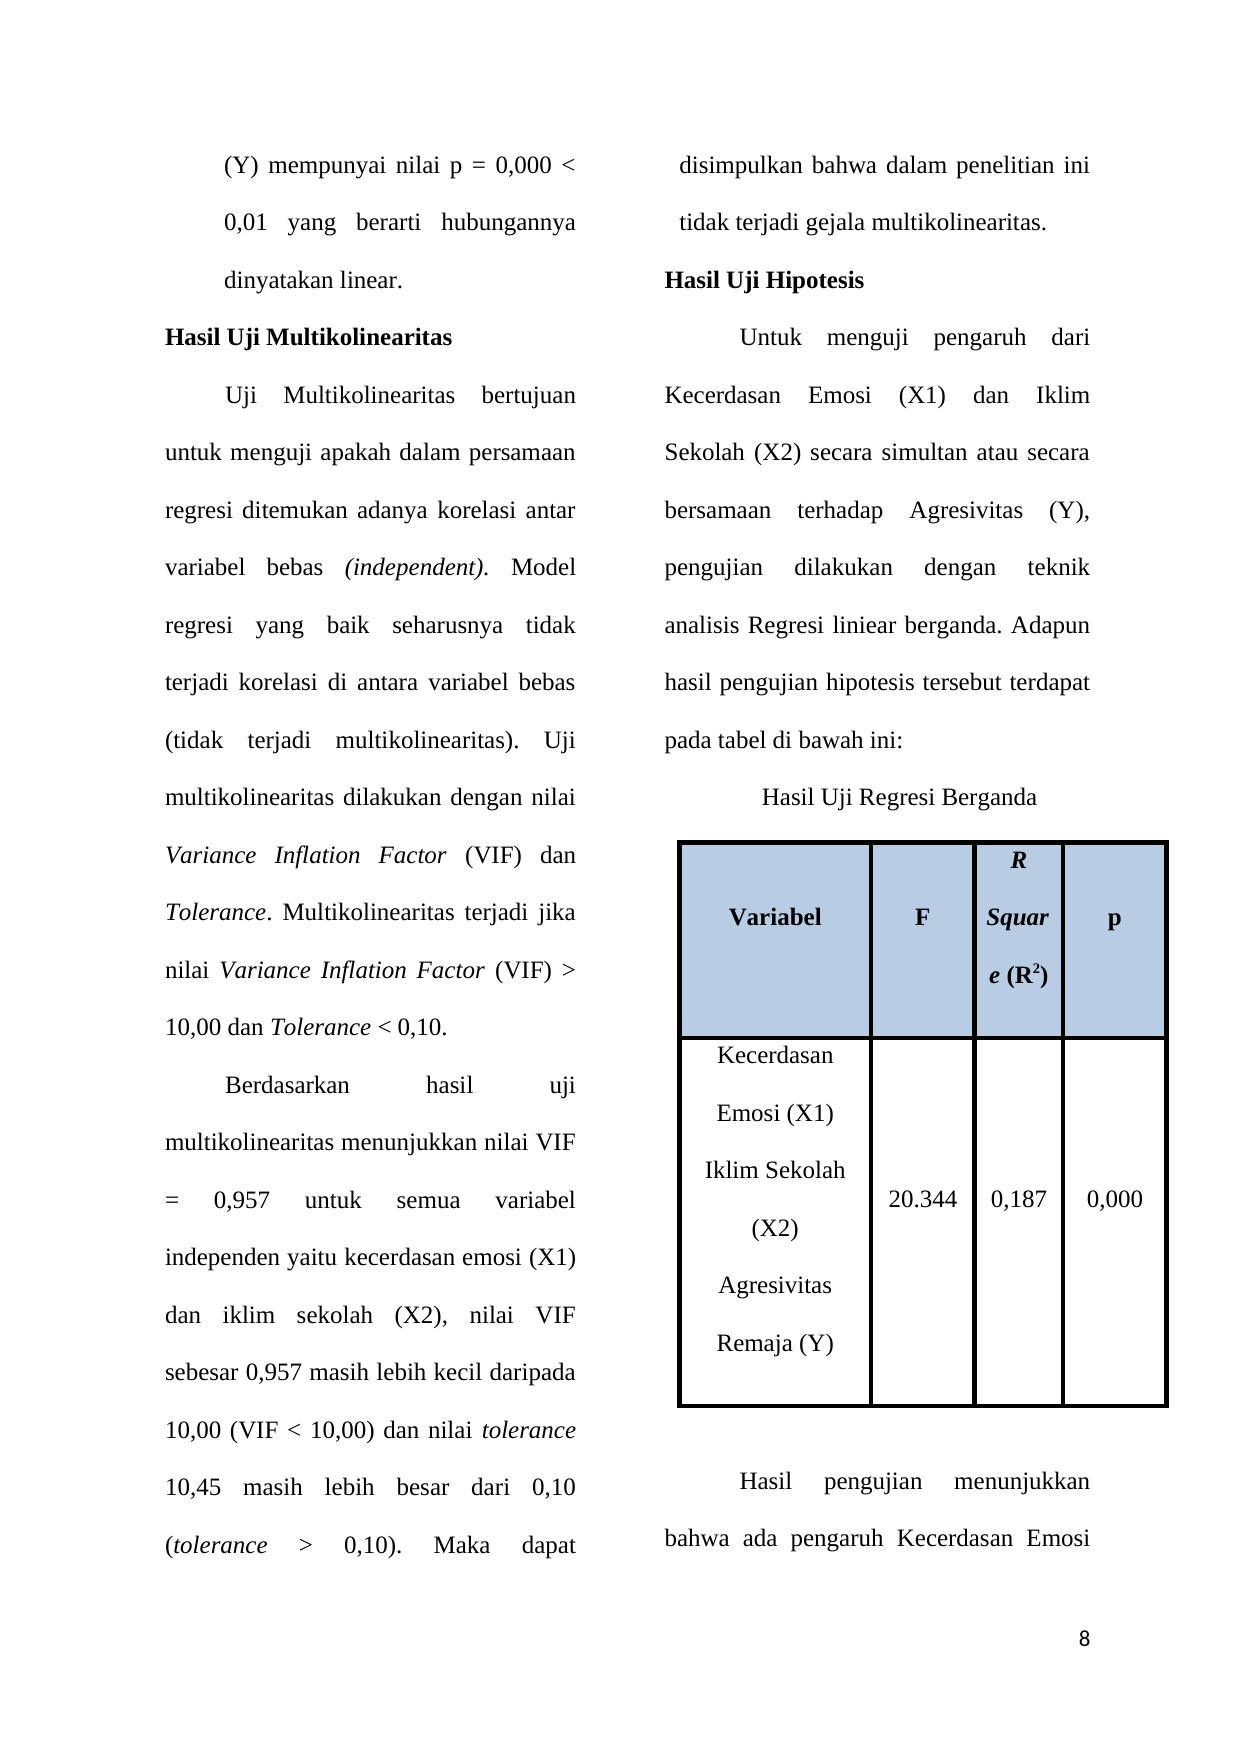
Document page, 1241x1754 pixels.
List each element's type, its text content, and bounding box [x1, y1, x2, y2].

table_header Variabel [682, 845, 869, 1036]
table_cell Kecerdasan Emosi (X1) Iklim Sekolah (X2) Agresivitas Remaja (Y) [682, 1040, 869, 1403]
table_header F [873, 845, 972, 1036]
table_cell 20.344 [873, 1040, 972, 1403]
list Hasil uji linearitas antara Iklim Sekolah (X2) dengan Agresivitas (Y) mempunyai nilai p = 0,000 < 0,01 yang berarti hubungannya dinyatakan linear. [194, 150, 576, 294]
text Berdasarkan hasil uji multikolinearitas menunjukkan nilai VIF = 0,957 untuk semua variabel independen yaitu kecerdasan emosi (X1) dan iklim sekolah (X2), nilai VIF sebesar 0,957 masih lebih kecil daripada 10,00 (VIF < 10,00) dan nilai tolerance 10,45 masih lebih besar dari 0,10 (tolerance > 0,10). Maka dapat disimpulkan bahwa dalam penelitian ini tidak terjadi gejala multikolinearitas. [165, 1070, 576, 1559]
text Hasil Uji Regresi Berganda [709, 782, 1090, 811]
text Hasil Uji Hipotesis [664, 265, 1090, 294]
text Untuk menguji pengaruh dari Kecerdasan Emosi (X1) dan Iklim Sekolah (X2) secara simultan atau secara bersamaan terhadap Agresivitas (Y), pengujian dilakukan dengan teknik analisis Regresi liniear berganda. Adapun hasil pengujian hipotesis tersebut terdapat pada tabel di bawah ini: [664, 322, 1090, 754]
table_cell 0,187 [977, 1040, 1061, 1403]
text Berdasarkan hasil uji multikolinearitas menunjukkan nilai VIF = 0,957 untuk semua variabel independen yaitu kecerdasan emosi (X1) dan iklim sekolah (X2), nilai VIF sebesar 0,957 masih lebih kecil daripada 10,00 (VIF < 10,00) dan nilai tolerance 10,45 masih lebih besar dari 0,10 (tolerance > 0,10). Maka dapat disimpulkan bahwa dalam penelitian ini tidak terjadi gejala multikolinearitas. [679, 150, 1090, 236]
table_header R Square (R2) [977, 845, 1061, 1036]
table_cell 0,000 [1065, 1040, 1164, 1403]
text Uji Multikolinearitas bertujuan untuk menguji apakah dalam persamaan regresi ditemukan adanya korelasi antar variabel bebas (independent). Model regresi yang baik seharusnya tidak terjadi korelasi di antara variabel bebas (tidak terjadi multikolinearitas). Uji multikolinearitas dilakukan dengan nilai Variance Inflation Factor (VIF) dan Tolerance. Multikolinearitas terjadi jika nilai Variance Inflation Factor (VIF) > 10,00 dan Tolerance < 0,10. [165, 380, 576, 1041]
table_header p [1065, 845, 1164, 1036]
text Hasil Uji Multikolinearitas [165, 322, 576, 351]
